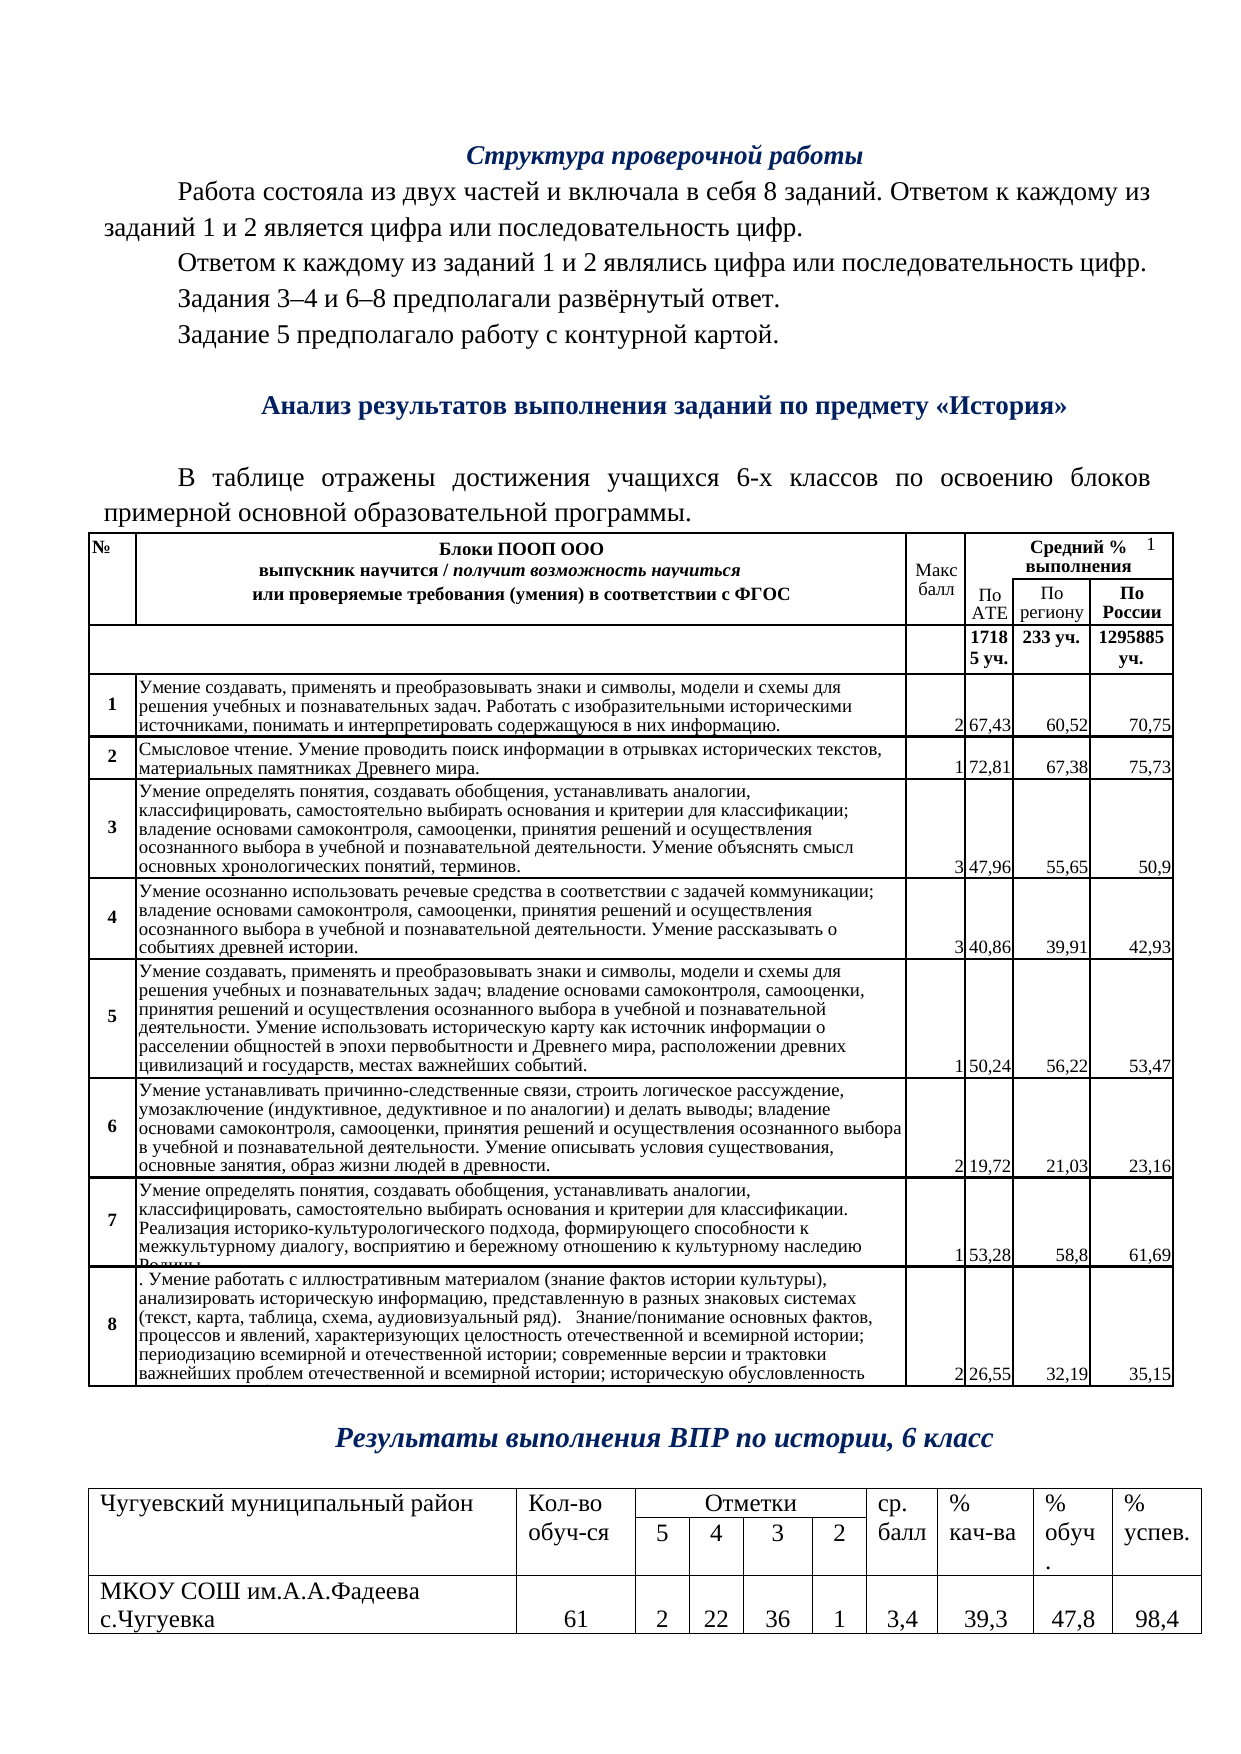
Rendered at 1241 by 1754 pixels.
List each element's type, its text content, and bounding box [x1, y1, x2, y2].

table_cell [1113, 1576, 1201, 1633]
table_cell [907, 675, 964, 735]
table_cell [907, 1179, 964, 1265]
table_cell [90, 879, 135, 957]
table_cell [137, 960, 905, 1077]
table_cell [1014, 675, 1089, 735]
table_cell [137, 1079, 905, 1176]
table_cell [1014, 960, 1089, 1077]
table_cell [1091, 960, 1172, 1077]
text Работа состояла из двух частей и включала в себя 8 заданий. Ответом к каждому из заданий 1 и 2 является цифра или последовательность цифр. [103, 175, 1152, 242]
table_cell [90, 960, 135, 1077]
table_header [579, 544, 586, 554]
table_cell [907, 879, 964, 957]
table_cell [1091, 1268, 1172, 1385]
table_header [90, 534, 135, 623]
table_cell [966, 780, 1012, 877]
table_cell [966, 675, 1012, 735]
text В таблице отражены достижения учащихся 6-х классов по освоению блоков примерной основной образовательной программы. [103, 461, 1152, 528]
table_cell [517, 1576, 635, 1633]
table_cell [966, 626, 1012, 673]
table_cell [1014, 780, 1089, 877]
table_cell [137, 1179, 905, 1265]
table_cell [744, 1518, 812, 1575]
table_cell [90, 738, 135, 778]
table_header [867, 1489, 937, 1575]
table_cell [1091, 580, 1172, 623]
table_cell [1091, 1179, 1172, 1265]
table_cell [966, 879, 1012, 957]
text Задание 5 предполагало работу с контурной картой. [103, 318, 1152, 349]
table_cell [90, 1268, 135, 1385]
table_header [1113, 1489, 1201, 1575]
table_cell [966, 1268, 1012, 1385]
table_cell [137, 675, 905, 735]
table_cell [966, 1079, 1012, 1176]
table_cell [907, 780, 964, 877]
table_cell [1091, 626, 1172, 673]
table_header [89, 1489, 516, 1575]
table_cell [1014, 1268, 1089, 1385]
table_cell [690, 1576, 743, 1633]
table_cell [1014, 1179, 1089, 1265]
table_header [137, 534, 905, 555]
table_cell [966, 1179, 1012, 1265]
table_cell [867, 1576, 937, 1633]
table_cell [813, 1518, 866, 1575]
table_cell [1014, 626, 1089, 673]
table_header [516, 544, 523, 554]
text Задания 3–4 и 6–8 предполагали развёрнутый ответ. [103, 282, 1152, 313]
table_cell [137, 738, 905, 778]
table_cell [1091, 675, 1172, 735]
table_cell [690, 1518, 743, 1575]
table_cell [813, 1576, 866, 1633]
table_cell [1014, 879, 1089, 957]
text Структура проверочной работы [103, 139, 1152, 170]
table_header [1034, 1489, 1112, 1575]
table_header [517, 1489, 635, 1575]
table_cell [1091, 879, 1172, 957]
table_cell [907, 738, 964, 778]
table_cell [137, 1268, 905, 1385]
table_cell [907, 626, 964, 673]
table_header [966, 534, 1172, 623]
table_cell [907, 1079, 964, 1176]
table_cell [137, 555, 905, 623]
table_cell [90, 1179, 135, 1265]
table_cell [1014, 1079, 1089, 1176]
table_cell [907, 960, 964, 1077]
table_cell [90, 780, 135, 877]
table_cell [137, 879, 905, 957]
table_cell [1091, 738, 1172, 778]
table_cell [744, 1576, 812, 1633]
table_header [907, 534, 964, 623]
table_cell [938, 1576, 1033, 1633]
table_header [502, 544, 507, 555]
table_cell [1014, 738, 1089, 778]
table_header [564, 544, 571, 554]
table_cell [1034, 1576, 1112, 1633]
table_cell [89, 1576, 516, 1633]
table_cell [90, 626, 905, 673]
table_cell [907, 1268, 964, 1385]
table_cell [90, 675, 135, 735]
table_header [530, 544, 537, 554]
text Анализ результатов выполнения заданий по предмету «История» [103, 389, 1152, 420]
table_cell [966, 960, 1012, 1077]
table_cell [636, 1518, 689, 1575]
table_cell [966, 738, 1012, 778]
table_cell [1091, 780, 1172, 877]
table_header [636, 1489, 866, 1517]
text Результаты выполнения ВПР по истории, 6 класс [103, 1420, 1152, 1454]
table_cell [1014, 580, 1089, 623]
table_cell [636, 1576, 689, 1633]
text Ответом к каждому из заданий 1 и 2 являлись цифра или последовательность цифр. [103, 246, 1152, 277]
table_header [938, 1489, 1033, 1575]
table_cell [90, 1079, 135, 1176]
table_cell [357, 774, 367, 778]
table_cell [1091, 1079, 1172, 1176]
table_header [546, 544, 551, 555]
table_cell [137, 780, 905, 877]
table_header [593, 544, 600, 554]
